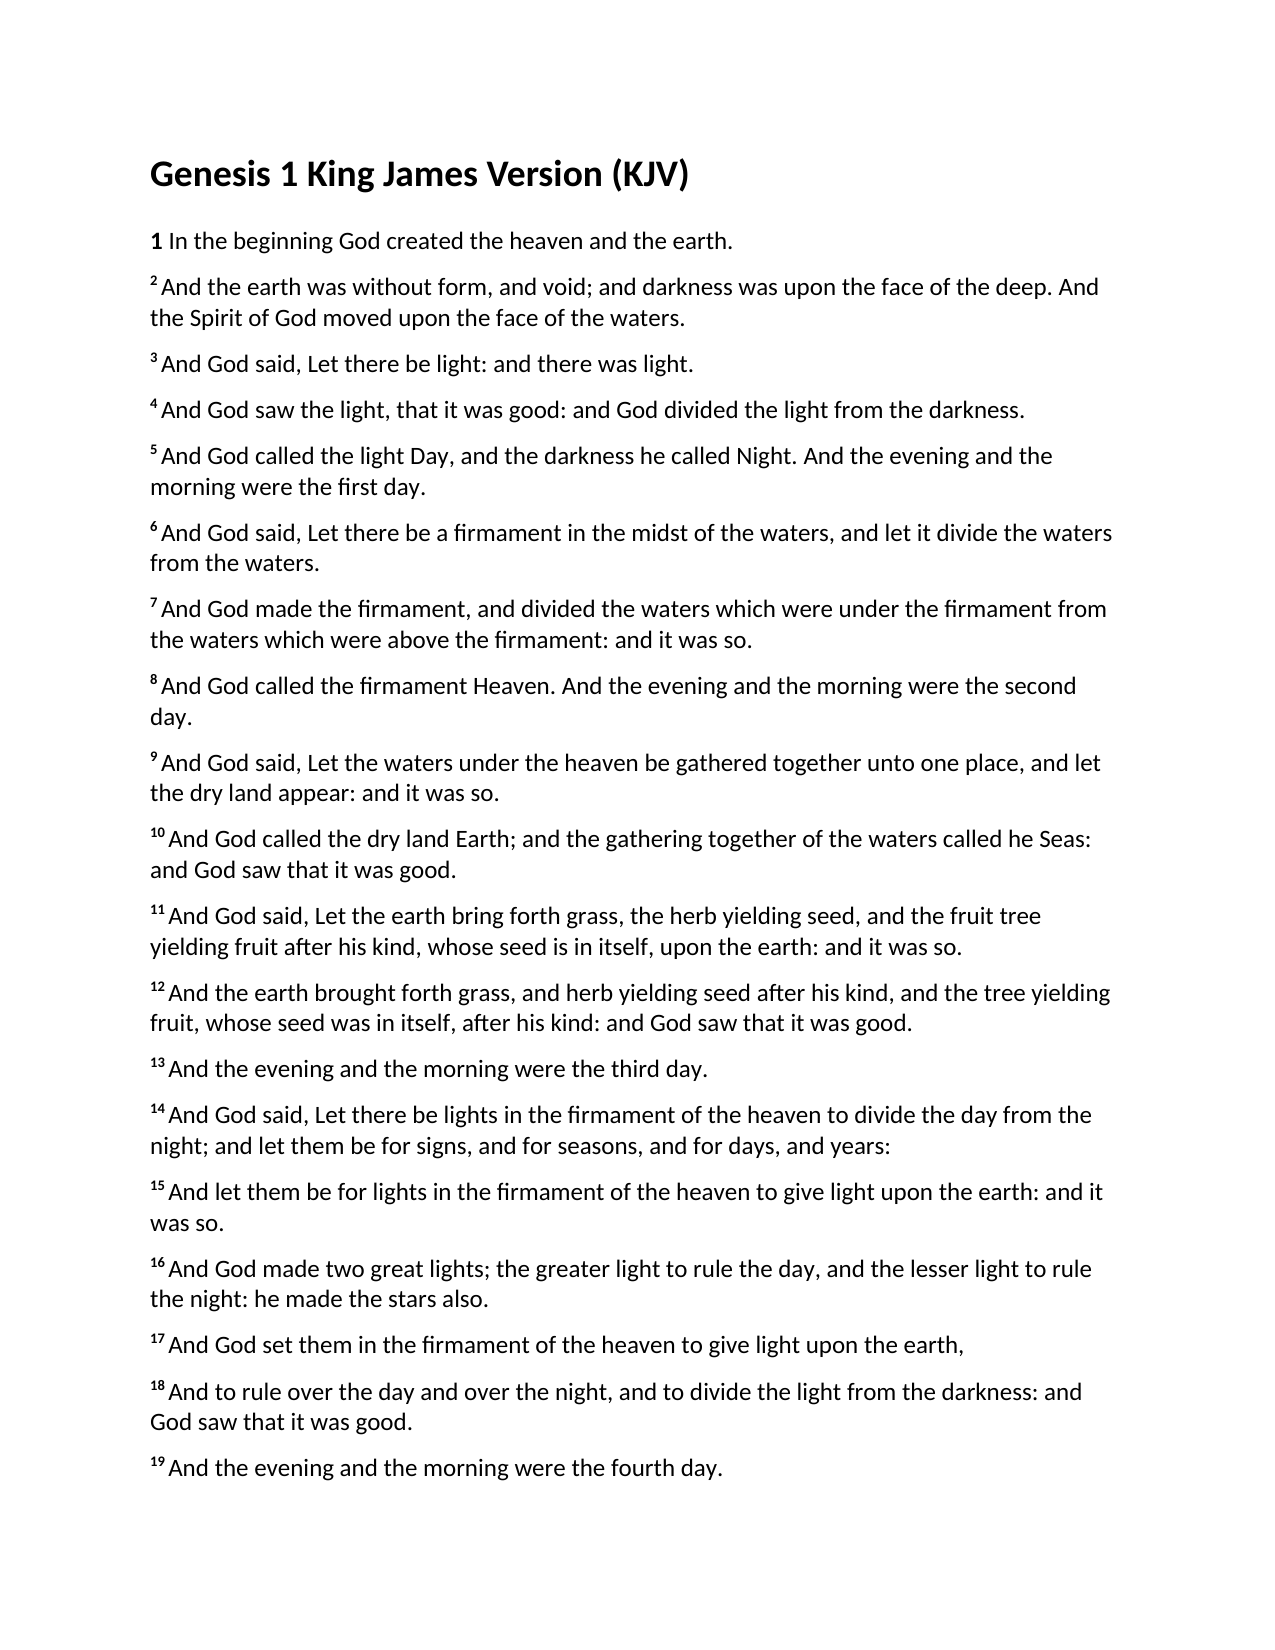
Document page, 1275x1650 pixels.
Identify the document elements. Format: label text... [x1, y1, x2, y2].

text 4 And God saw the light, that it was good: and God divided the light from the darkness. [150, 394, 1125, 424]
text 5 And God called the light Day, and the darkness he called Night. And the evening and the morning were the first day. [150, 440, 1125, 501]
subtitle Genesis 1 King James Version (KJV) [150, 150, 1125, 196]
text 18 And to rule over the day and over the night, and to divide the light from the darkness: and God saw that it was good. [150, 1376, 1125, 1437]
text 12 And the earth brought forth grass, and herb yielding seed after his kind, and the tree yielding fruit, whose seed was in itself, after his kind: and God saw that it was good. [150, 977, 1125, 1038]
text 11 And God said, Let the earth bring forth grass, the herb yielding seed, and the fruit tree yielding fruit after his kind, whose seed is in itself, upon the earth: and it was so. [150, 900, 1125, 961]
text 10 And God called the dry land Earth; and the gathering together of the waters called he Seas: and God saw that it was good. [150, 823, 1125, 884]
text 16 And God made two great lights; the greater light to rule the day, and the lesser light to rule the night: he made the stars also. [150, 1253, 1125, 1314]
text 8 And God called the firmament Heaven. And the evening and the morning were the second day. [150, 670, 1125, 731]
text 6 And God said, Let there be a firmament in the midst of the waters, and let it divide the waters from the waters. [150, 517, 1125, 578]
text 1 In the beginning God created the heaven and the earth. [150, 225, 1125, 256]
text 17 And God set them in the firmament of the heaven to give light upon the earth, [150, 1329, 1125, 1360]
text 3 And God said, Let there be light: and there was light. [150, 348, 1125, 378]
text 14 And God said, Let there be lights in the firmament of the heaven to divide the day from the night; and let them be for signs, and for seasons, and for days, and years: [150, 1099, 1125, 1161]
text 13 And the evening and the morning were the third day. [150, 1053, 1125, 1084]
text 15 And let them be for lights in the firmament of the heaven to give light upon the earth: and it was so. [150, 1176, 1125, 1237]
text 9 And God said, Let the waters under the heaven be gathered together unto one place, and let the dry land appear: and it was so. [150, 747, 1125, 808]
text 2 And the earth was without form, and void; and darkness was upon the face of the deep. And the Spirit of God moved upon the face of the waters. [150, 271, 1125, 332]
text 19 And the evening and the morning were the fourth day. [150, 1452, 1125, 1483]
text 7 And God made the firmament, and divided the waters which were under the firmament from the waters which were above the firmament: and it was so. [150, 593, 1125, 654]
